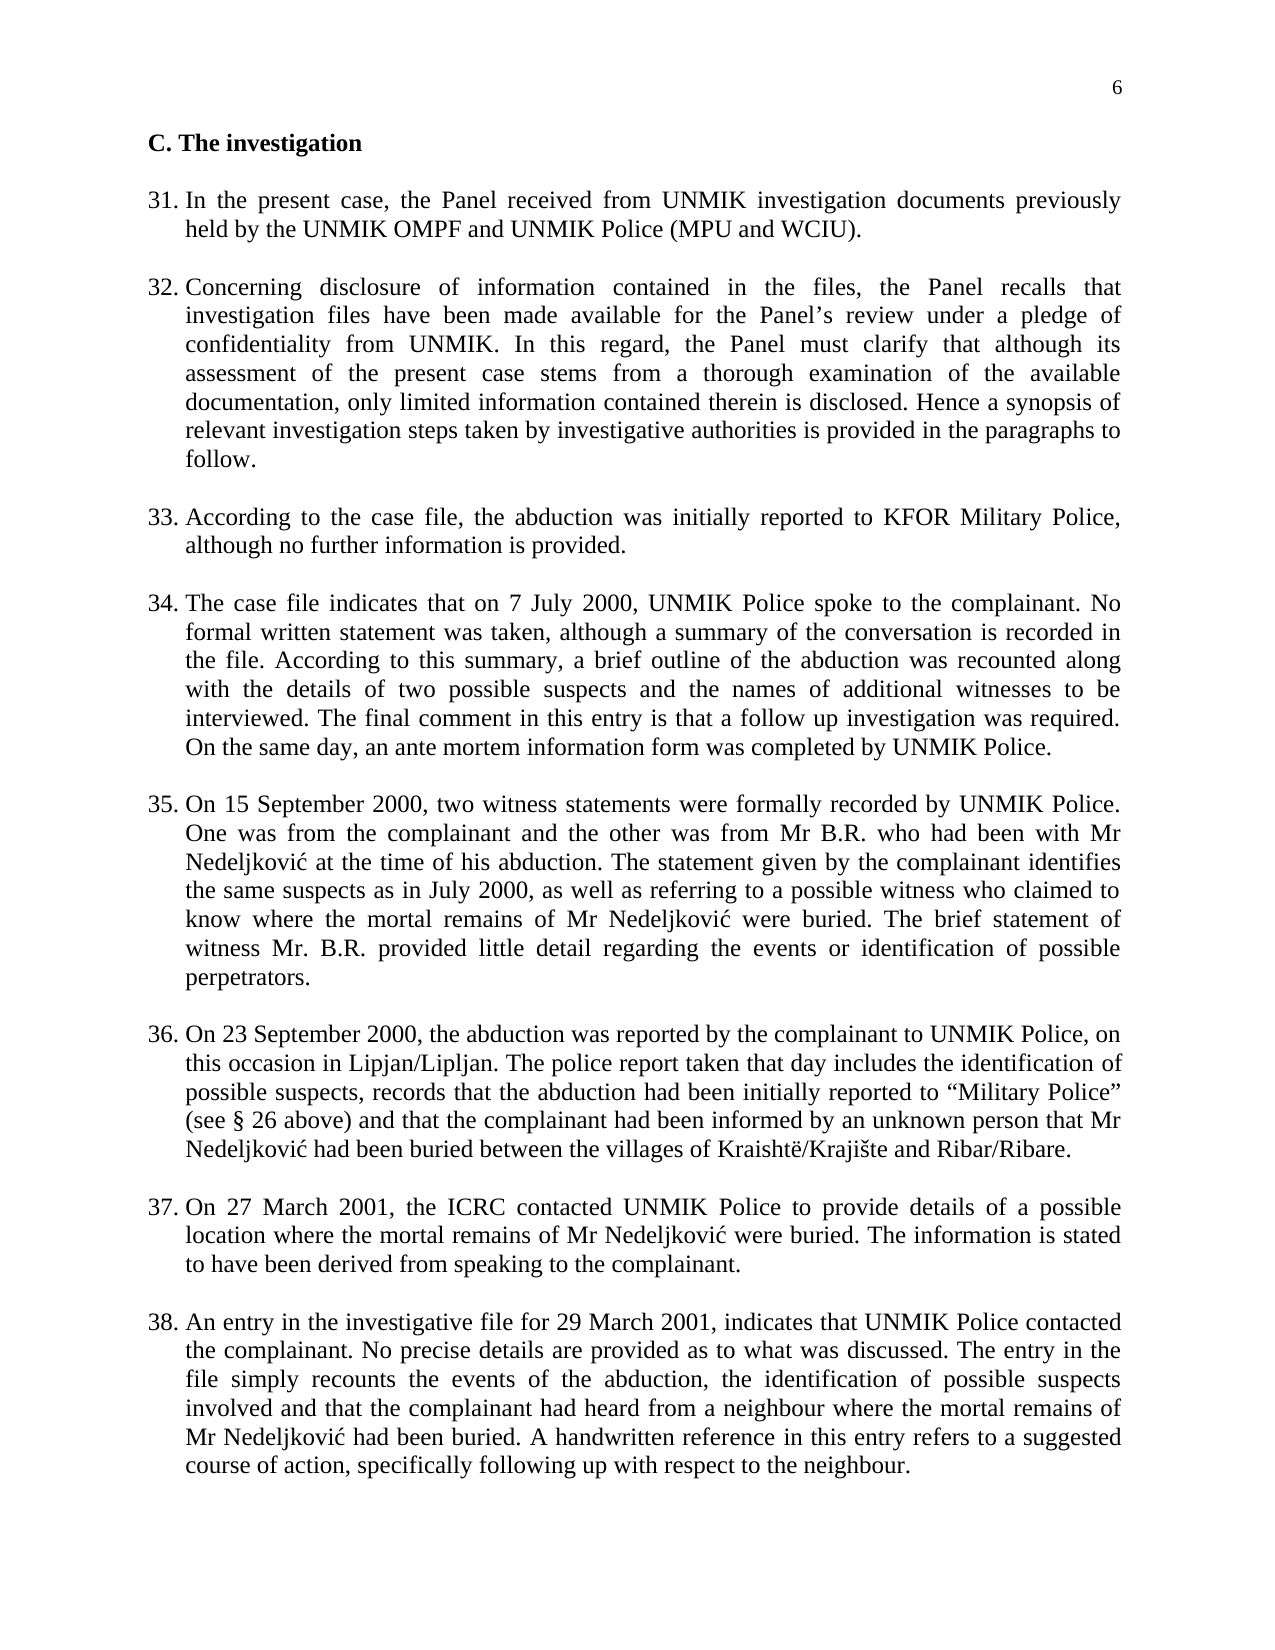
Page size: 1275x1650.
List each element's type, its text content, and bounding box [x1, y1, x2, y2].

list According to the case file, the abduction was initially reported to KFOR Military Police, although no further information is provided. [148, 502, 1122, 559]
list On 23 September 2000, the abduction was reported by the complainant to UNMIK Police, on this occasion in Lipjan/Lipljan. The police report taken that day includes the identification of possible suspects, records that the abduction had been initially reported to “Military Police” (see § 26 above) and that the complainant had been informed by an unknown person that Mr Nedeljković had been buried between the villages of Kraishtë/Krajište and Ribar/Ribare. [148, 1019, 1122, 1163]
list On 15 September 2000, two witness statements were formally recorded by UNMIK Police. One was from the complainant and the other was from Mr B.R. who had been with Mr Nedeljković at the time of his abduction. The statement given by the complainant identifies the same suspects as in July 2000, as well as referring to a possible witness who claimed to know where the mortal remains of Mr Nedeljković were buried. The brief statement of witness Mr. B.R. provided little detail regarding the events or identification of possible perpetrators. [148, 789, 1122, 990]
list Concerning disclosure of information contained in the files, the Panel recalls that investigation files have been made available for the Panel’s review under a pledge of confidentiality from UNMIK. In this regard, the Panel must clarify that although its assessment of the present case stems from a thorough examination of the available documentation, only limited information contained therein is disclosed. Hence a synopsis of relevant investigation steps taken by investigative authorities is provided in the paragraphs to follow. [148, 272, 1122, 473]
list In the present case, the Panel received from UNMIK investigation documents previously held by the UNMIK OMPF and UNMIK Police (MPU and WCIU). [148, 185, 1122, 243]
list The case file indicates that on 7 July 2000, UNMIK Police spoke to the complainant. No formal written statement was taken, although a summary of the conversation is recorded in the file. According to this summary, a brief outline of the abduction was recounted along with the details of two possible suspects and the names of additional witnesses to be interviewed. The final comment in this entry is that a follow up investigation was required. On the same day, an ante mortem information form was completed by UNMIK Police. [148, 588, 1122, 760]
list On 27 March 2001, the ICRC contacted UNMIK Police to provide details of a possible location where the mortal remains of Mr Nedeljković were buried. The information is stated to have been derived from speaking to the complainant. [148, 1192, 1122, 1278]
list An entry in the investigative file for 29 March 2001, indicates that UNMIK Police contacted the complainant. No precise details are provided as to what was discussed. The entry in the file simply recounts the events of the abduction, the identification of possible suspects involved and that the complainant had heard from a neighbour where the mortal remains of Mr Nedeljković had been buried. A handwritten reference in this entry refers to a suggested course of action, specifically following up with respect to the neighbour. [148, 1307, 1122, 1479]
text C. The investigation [148, 128, 1122, 157]
